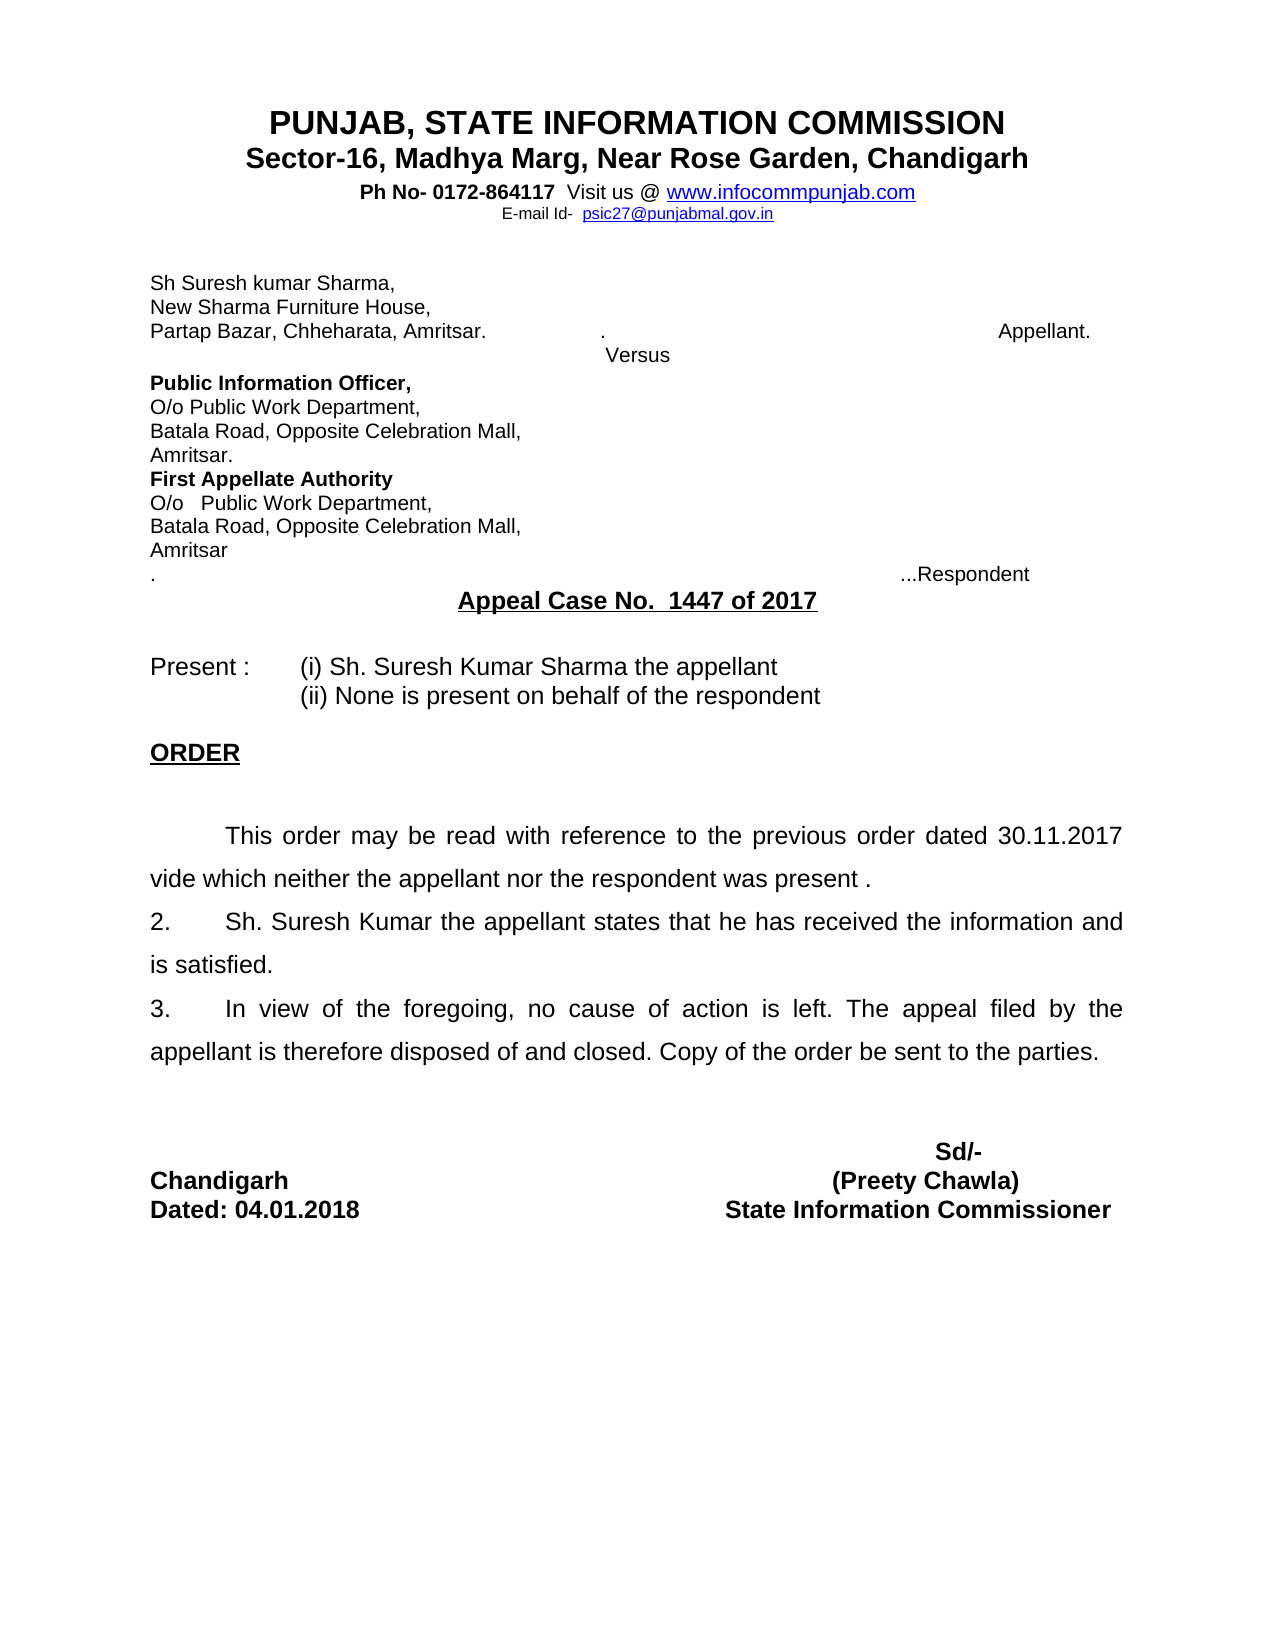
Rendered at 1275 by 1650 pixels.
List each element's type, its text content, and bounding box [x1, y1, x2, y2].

text Public Information Officer, [150, 371, 1125, 394]
text Present : (i) Sh. Suresh Kumar Sharma the appellant [150, 652, 1125, 681]
text Ph No- 0172-864117 Visit us @ www.infocommpunjab.com [150, 180, 1125, 204]
text PUNJAB, STATE INFORMATION COMMISSION [150, 103, 1125, 142]
text Batala Road, Opposite Celebration Mall, [150, 418, 1125, 442]
text E-mail Id- psic27@punjabmal.gov.in [150, 204, 1125, 223]
text Sd/- [150, 1137, 1125, 1166]
text Partap Bazar, Chheharata, Amritsar. . Appellant. [150, 319, 1125, 343]
text First Appellate Authority [150, 466, 1125, 490]
text This order may be read with reference to the previous order dated 30.11.2017 vide which neither the appellant nor the respondent was present . [150, 821, 1125, 893]
text (ii) None is present on behalf of the respondent [150, 681, 1125, 710]
text ORDER [150, 738, 1125, 767]
text Amritsar [150, 538, 1125, 562]
text New Sharma Furniture House, [150, 295, 1125, 319]
text Batala Road, Opposite Celebration Mall, [150, 514, 1125, 538]
text 2. Sh. Suresh Kumar the appellant states that he has received the information and is satisfied. [150, 907, 1125, 979]
text Chandigarh (Preety Chawla) [150, 1166, 1125, 1195]
text Sector-16, Madhya Marg, Near Rose Garden, Chandigarh [150, 142, 1125, 175]
text O/o Public Work Department, [150, 490, 1125, 514]
text O/o Public Work Department, [150, 394, 1125, 418]
text Sh Suresh kumar Sharma, [150, 271, 1125, 295]
text 3. In view of the foregoing, no cause of action is left. The appeal filed by the appellant is therefore disposed of and closed. Copy of the order be sent to the parties. [150, 993, 1125, 1065]
text Appeal Case No. 1447 of 2017 [150, 586, 1125, 615]
text Amritsar. [150, 442, 1125, 466]
text Versus [150, 343, 1125, 367]
text . ...Respondent [150, 562, 1125, 586]
text Dated: 04.01.2018 State Information Commissioner [150, 1195, 1125, 1223]
